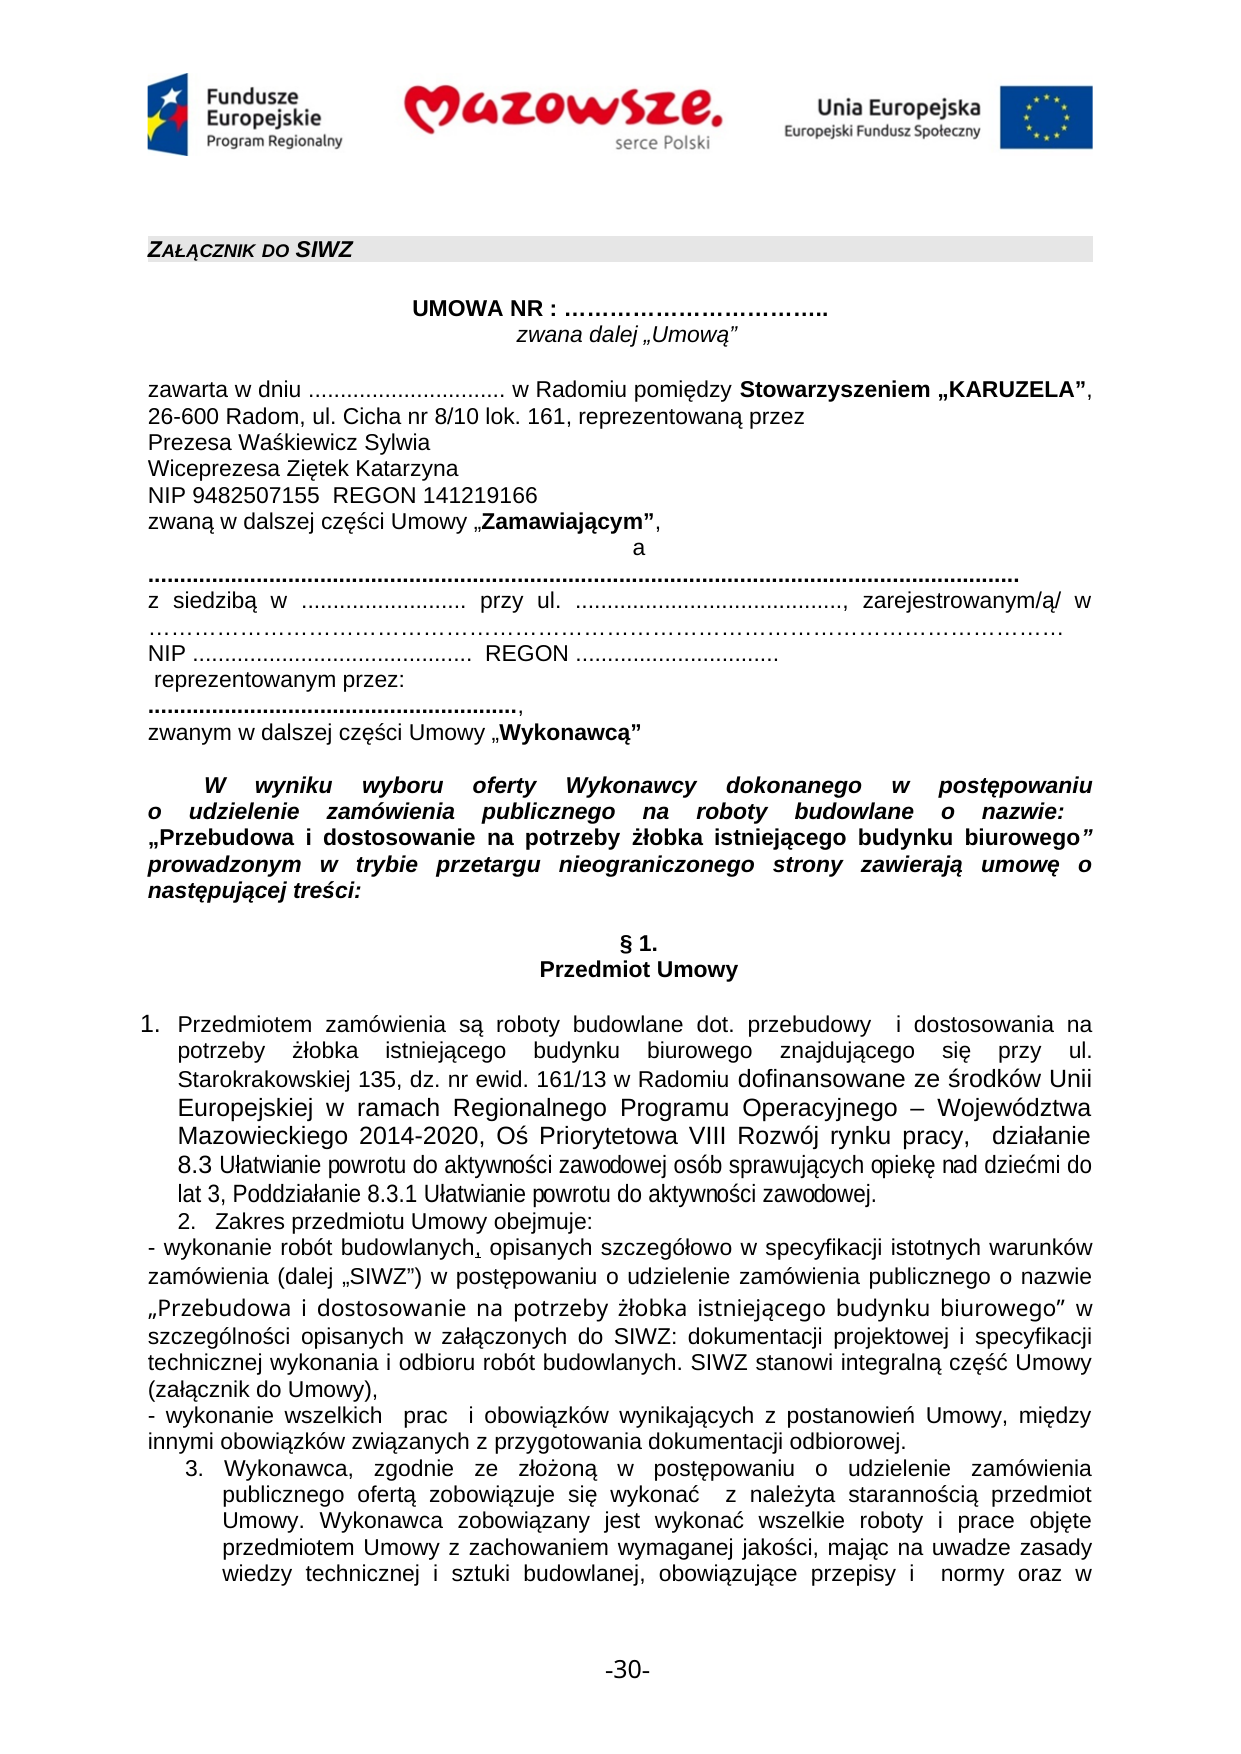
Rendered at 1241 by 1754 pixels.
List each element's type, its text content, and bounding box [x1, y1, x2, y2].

text - wykonanie wszelkich prac i obowiązków wynikających z postanowień Umowy, między innymi obowiązków związanych z przygotowania dokumentacji odbiorowej. [148, 1402, 1093, 1454]
text NIP ............................................ REGON ................................ [148, 640, 1093, 666]
text zawarta w dniu ............................... w Radomiu pomiędzy Stowarzyszeniem „KARUZELA”, 26-600 Radom, ul. Cicha nr 8/10 lok. 161, reprezentowaną przez [148, 376, 1093, 429]
text a [185, 534, 1093, 561]
text zwanym w dalszej części Umowy „Wykonawcą” [148, 719, 1093, 745]
text zwaną w dalszej części Umowy „Zamawiającym”, [148, 508, 1093, 534]
text § 1. [185, 930, 1093, 956]
text W wyniku wyboru oferty Wykonawcy dokonanego w postępowaniu o udzielenie zamówienia publicznego na roboty budowlane o nazwie: „Przebudowa i dostosowanie na potrzeby żłobka istniejącego budynku biurowego” prowadzonym w trybie przetargu nieograniczonego strony zawierają umowę o następującej treści: [148, 772, 1093, 903]
text - wykonanie robót budowlanych, opisanych szczegółowo w specyfikacji istotnych warunków zamówienia (dalej „SIWZ”) w postępowaniu o udzielenie zamówienia publicznego o nazwie „Przebudowa i dostosowanie na potrzeby żłobka istniejącego budynku biurowego” w szczególności opisanych w załączonych do SIWZ: dokumentacji projektowej i specyfikacji technicznej wykonania i odbioru robót budowlanych. SIWZ stanowi integralną część Umowy (załącznik do Umowy), [148, 1234, 1093, 1402]
text Prezesa Waśkiewicz Sylwia [148, 429, 1093, 455]
text Wiceprezesa Ziętek Katarzyna [148, 455, 1093, 482]
picture [147, 73, 1093, 156]
subtitle Załącznik do SIWZ [148, 236, 1093, 262]
list Zakres przedmiotu Umowy obejmuje: [177, 1208, 1093, 1234]
text Przedmiot Umowy [185, 956, 1093, 982]
text ......................................................................................................................................... [148, 561, 1093, 587]
text reprezentowanym przez: [148, 666, 1093, 692]
text zwana dalej „Umową” [443, 321, 1093, 347]
list Przedmiotem zamówienia są roboty budowlane dot. przebudowy i dostosowania na potrzeby żłobka istniejącego budynku biurowego znajdującego się przy ul. Starokrakowskiej 135, dz. nr ewid. 161/13 w Radomiu dofinansowane ze środków Unii Europejskiej w ramach Regionalnego Programu Operacyjnego – Województwa Mazowieckiego 2014-2020, Oś Priorytetowa VIII Rozwój rynku pracy, działanie 8.3 Ułatwianie powrotu do aktywności zawodowej osób sprawujących opiekę nad dziećmi do lat 3, Poddziałanie 8.3.1 Ułatwianie powrotu do aktywności zawodowej. [140, 1009, 1093, 1208]
text NIP 9482507155 REGON 141219166 [148, 482, 1093, 508]
subtitle UMOWA NR : …………………………….. [148, 295, 1093, 321]
text z siedzibą w .......................... przy ul. .........................................., zarejestrowanym/ą/ w ………………………………………………………………………………………………………… [148, 587, 1093, 640]
text .........................................................., [148, 692, 1093, 719]
